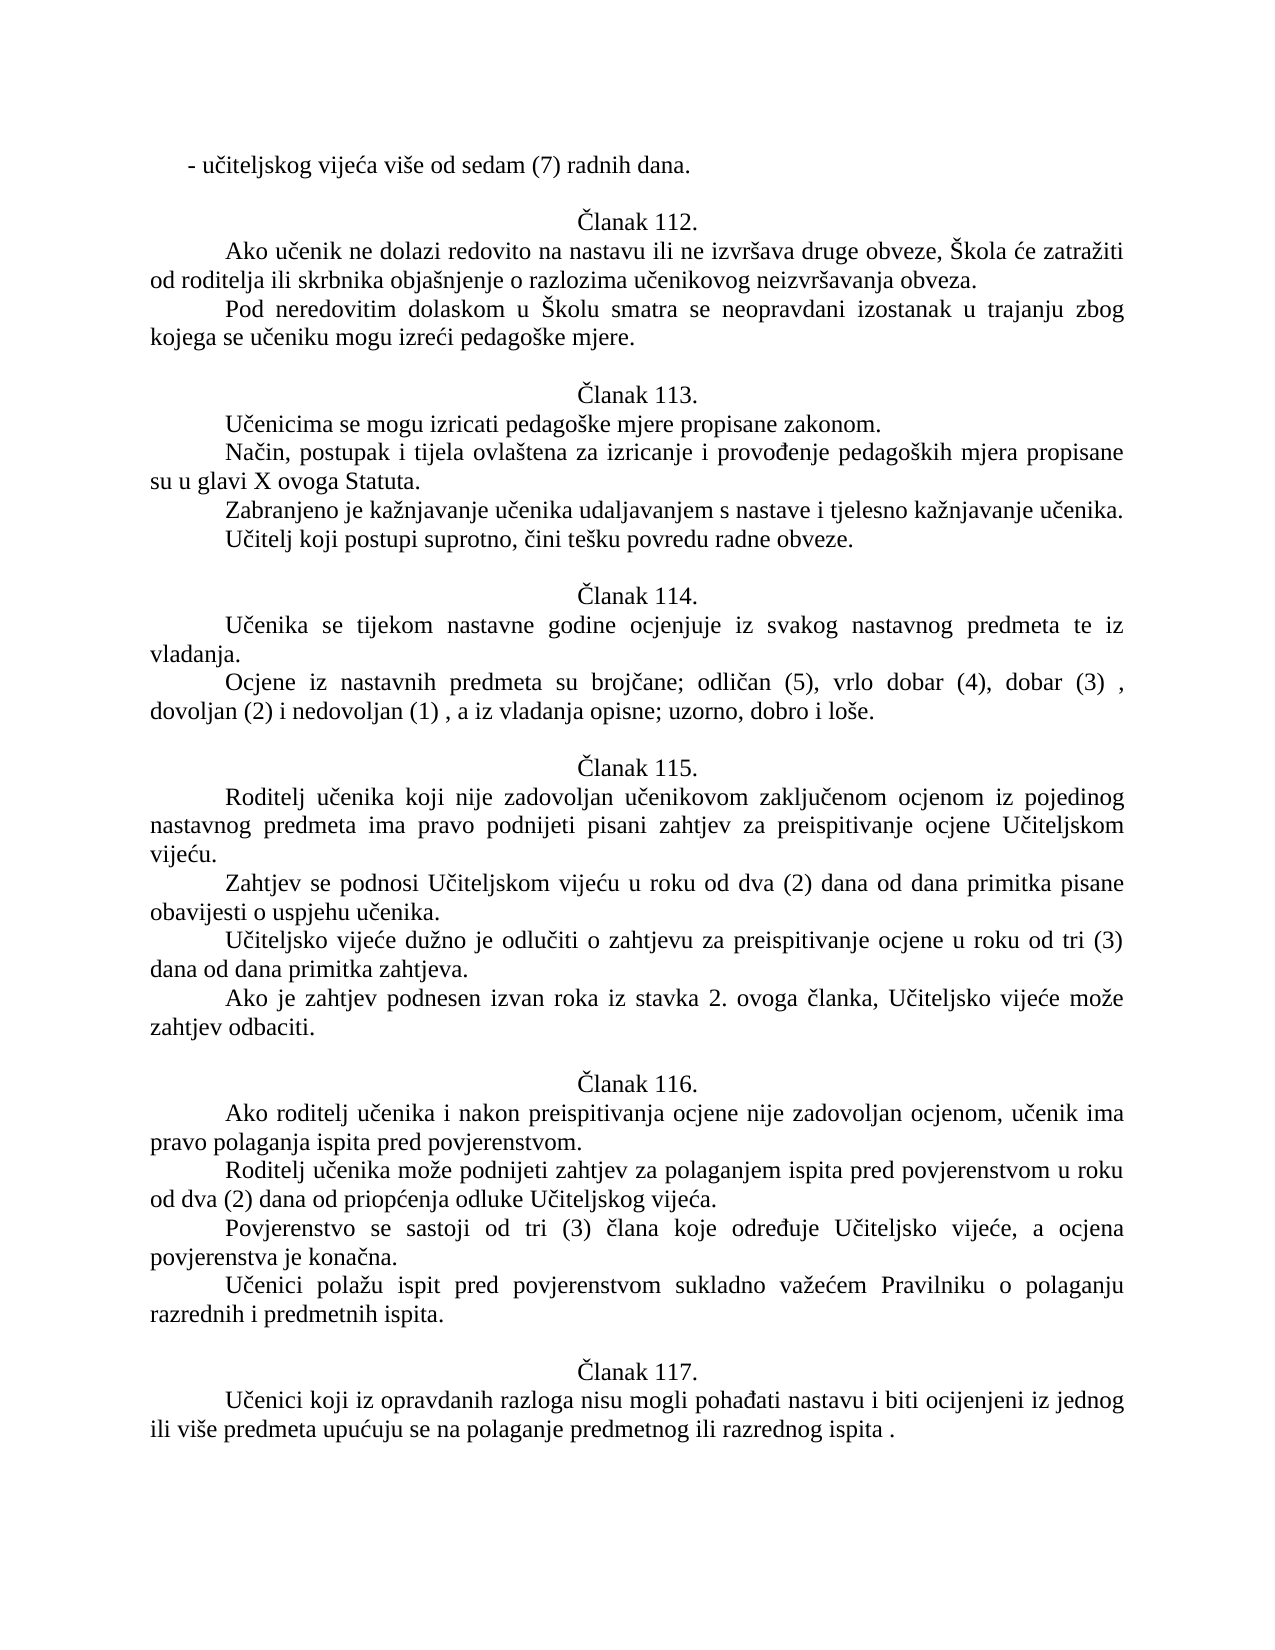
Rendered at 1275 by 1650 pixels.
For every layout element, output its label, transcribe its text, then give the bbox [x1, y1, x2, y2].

text Roditelj učenika koji nije zadovoljan učenikovom zaključenom ocjenom iz pojedinog nastavnog predmeta ima pravo podnijeti pisani zahtjev za preispitivanje ocjene Učiteljskom vijeću. [150, 782, 1125, 868]
text Članak 116. [150, 1069, 1125, 1098]
text Učenicima se mogu izricati pedagoške mjere propisane zakonom. [150, 409, 1125, 437]
text Ako je zahtjev podnesen izvan roka iz stavka 2. ovoga članka, Učiteljsko vijeće može zahtjev odbaciti. [150, 983, 1125, 1041]
text Članak 115. [150, 753, 1125, 782]
text Način, postupak i tijela ovlaštena za izricanje i provođenje pedagoških mjera propisane su u glavi X ovoga Statuta. [150, 437, 1125, 495]
text Povjerenstvo se sastoji od tri (3) člana koje određuje Učiteljsko vijeće, a ocjena povjerenstva je konačna. [150, 1213, 1125, 1271]
text Učenika se tijekom nastavne godine ocjenjuje iz svakog nastavnog predmeta te iz vladanja. [150, 610, 1125, 667]
text Ako učenik ne dolazi redovito na nastavu ili ne izvršava druge obveze, Škola će zatražiti od roditelja ili skrbnika objašnjenje o razlozima učenikovog neizvršavanja obveza. [150, 236, 1125, 294]
text Učitelj koji postupi suprotno, čini tešku povredu radne obveze. [150, 524, 1125, 552]
text - učiteljskog vijeća više od sedam (7) radnih dana. [187, 150, 1125, 179]
text Ocjene iz nastavnih predmeta su brojčane; odličan (5), vrlo dobar (4), dobar (3) , dovoljan (2) i nedovoljan (1) , a iz vladanja opisne; uzorno, dobro i loše. [150, 667, 1125, 725]
text Roditelj učenika može podnijeti zahtjev za polaganjem ispita pred povjerenstvom u roku od dva (2) dana od priopćenja odluke Učiteljskog vijeća. [150, 1156, 1125, 1213]
text Učenici polažu ispit pred povjerenstvom sukladno važećem Pravilniku o polaganju razrednih i predmetnih ispita. [150, 1271, 1125, 1328]
text Zabranjeno je kažnjavanje učenika udaljavanjem s nastave i tjelesno kažnjavanje učenika. [150, 495, 1125, 524]
text Članak 113. [150, 380, 1125, 409]
text Članak 117. [150, 1357, 1125, 1386]
text Zahtjev se podnosi Učiteljskom vijeću u roku od dva (2) dana od dana primitka pisane obavijesti o uspjehu učenika. [150, 868, 1125, 926]
text Članak 112. [150, 207, 1125, 236]
text Učenici koji iz opravdanih razloga nisu mogli pohađati nastavu i biti ocijenjeni iz jednog ili više predmeta upućuju se na polaganje predmetnog ili razrednog ispita . [150, 1386, 1125, 1443]
text Članak 114. [150, 581, 1125, 610]
text Ako roditelj učenika i nakon preispitivanja ocjene nije zadovoljan ocjenom, učenik ima pravo polaganja ispita pred povjerenstvom. [150, 1098, 1125, 1156]
text Pod neredovitim dolaskom u Školu smatra se neopravdani izostanak u trajanju zbog kojega se učeniku mogu izreći pedagoške mjere. [150, 294, 1125, 351]
text Učiteljsko vijeće dužno je odlučiti o zahtjevu za preispitivanje ocjene u roku od tri (3) dana od dana primitka zahtjeva. [150, 926, 1125, 983]
